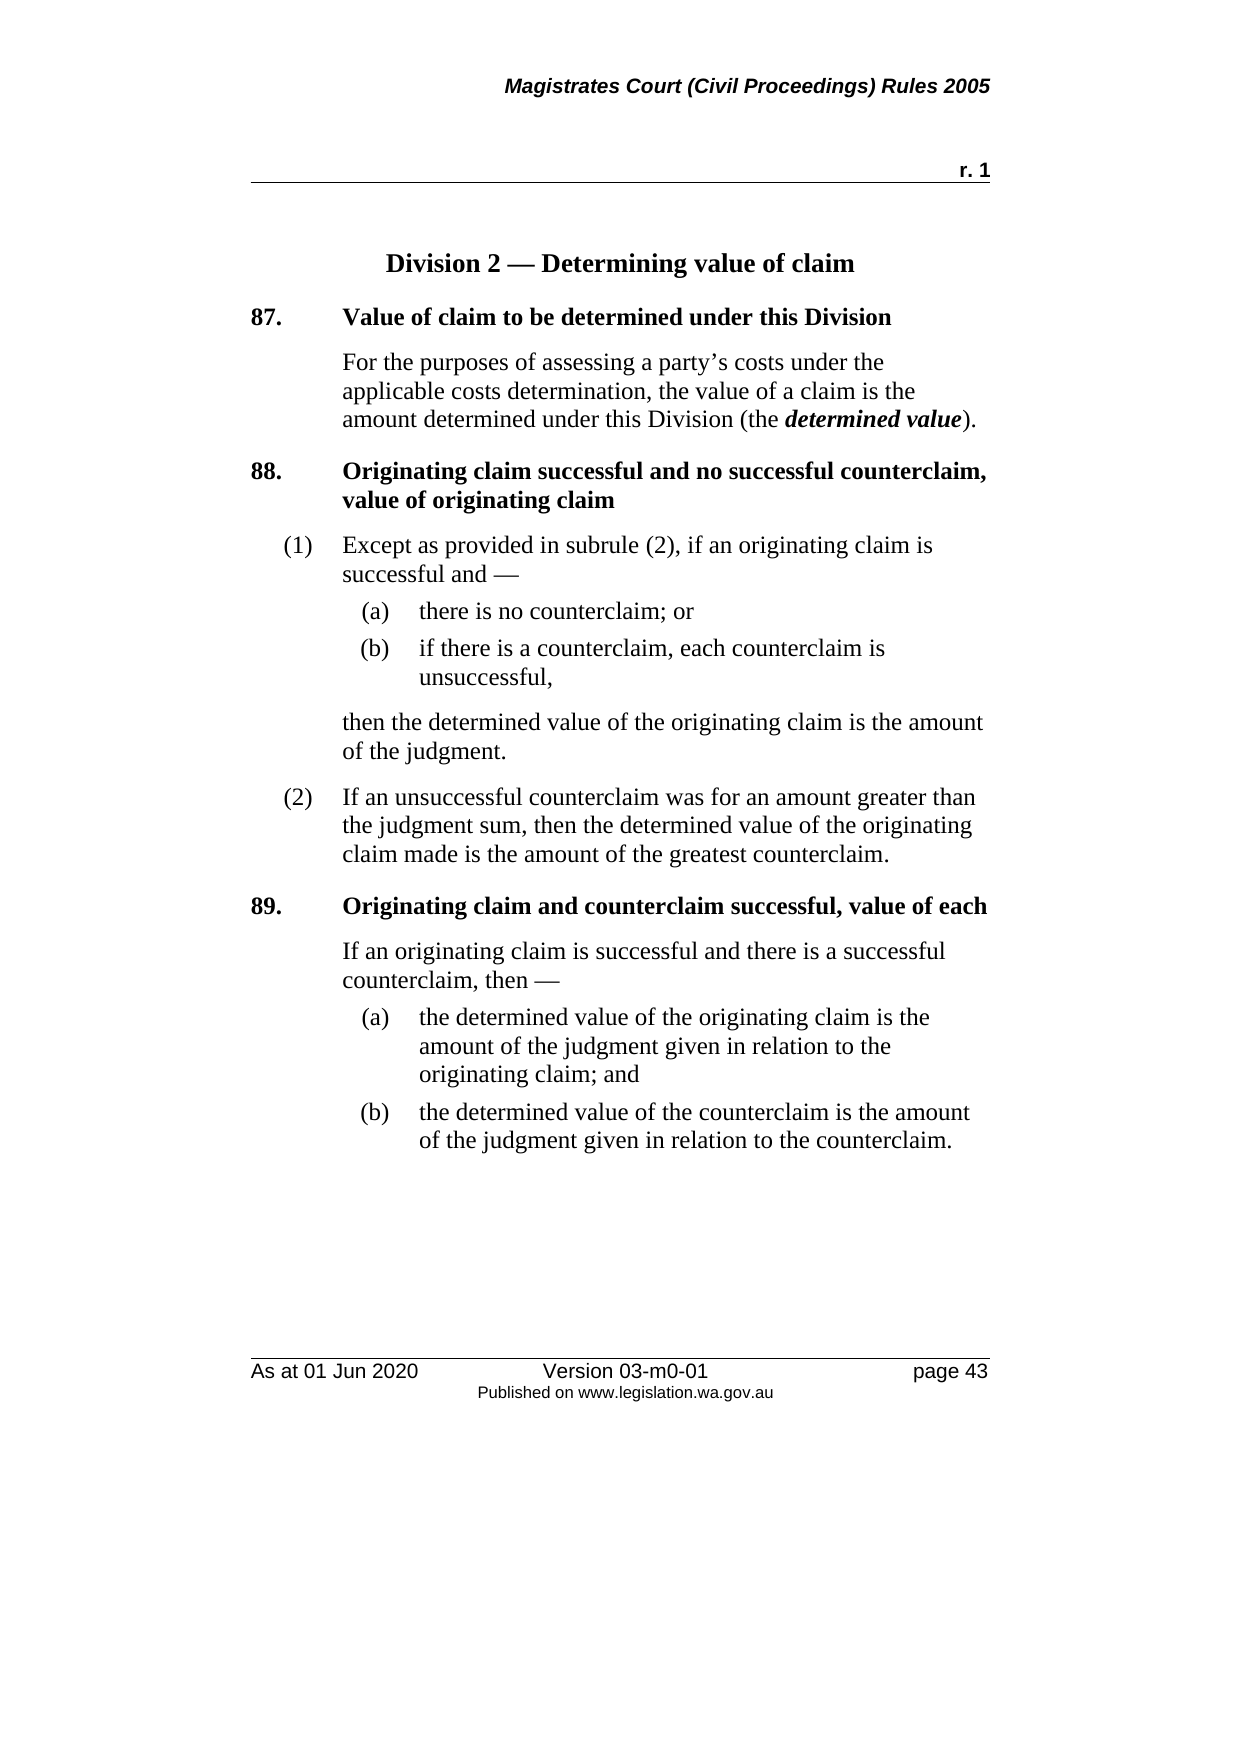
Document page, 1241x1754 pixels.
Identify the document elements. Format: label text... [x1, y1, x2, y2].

subtitle 88. Originating claim successful and no successful counterclaim, value of originating claim [251, 456, 990, 514]
text (b) if there is a counterclaim, each counterclaim is unsuccessful, [251, 633, 990, 691]
text (1) Except as provided in subrule (2), if an originating claim is successful and — [251, 530, 990, 588]
text For the purposes of assessing a party’s costs under the applicable costs determination, the value of a claim is the amount determined under this Division (the determined value). [251, 347, 990, 433]
subtitle Division 2 — Determining value of claim [251, 247, 990, 279]
text (a) the determined value of the originating claim is the amount of the judgment given in relation to the originating claim; and [251, 1002, 990, 1088]
subtitle 89. Originating claim and counterclaim successful, value of each [251, 891, 990, 919]
text (2) If an unsuccessful counterclaim was for an amount greater than the judgment sum, then the determined value of the originating claim made is the amount of the greatest counterclaim. [251, 782, 990, 868]
text then the determined value of the originating claim is the amount of the judgment. [251, 707, 990, 765]
text If an originating claim is successful and there is a successful counterclaim, then — [251, 936, 990, 994]
text (a) there is no counterclaim; or [251, 596, 990, 625]
text (b) the determined value of the counterclaim is the amount of the judgment given in relation to the counterclaim. [251, 1097, 990, 1154]
subtitle 87. Value of claim to be determined under this Division [251, 302, 990, 330]
